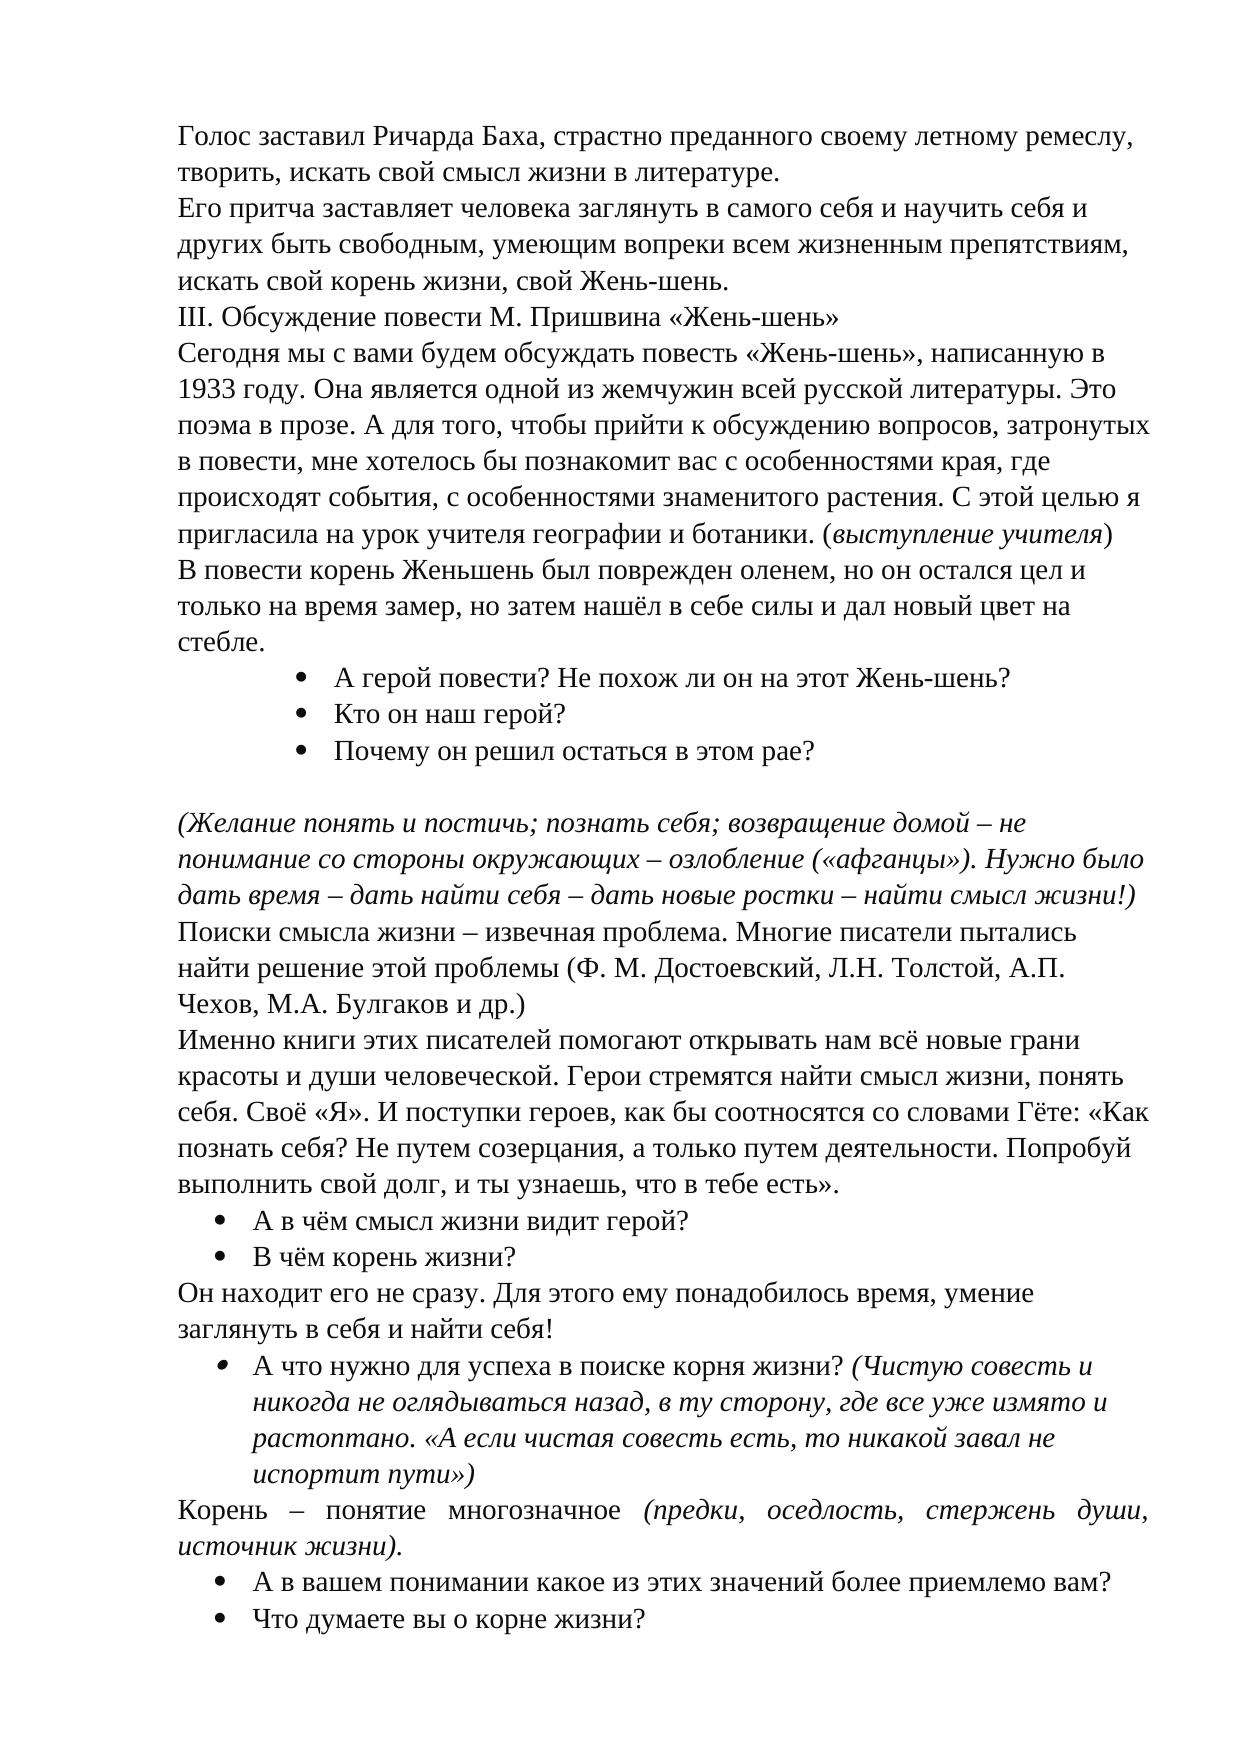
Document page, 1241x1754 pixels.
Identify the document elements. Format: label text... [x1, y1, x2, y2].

list Кто он наш герой? [296, 697, 1152, 730]
list А в вашем понимании какое из этих значений более приемлемо вам? [215, 1564, 1152, 1598]
list В чём корень жизни? [215, 1239, 1152, 1273]
text Голос заставил Ричарда Баха, страстно преданного своему летному ремеслу, творить, искать свой смысл жизни в литературе. [177, 118, 1152, 188]
text (Желание понять и постичь; познать себя; возвращение домой – не понимание со стороны окружающих – озлобление («афганцы»). Нужно было дать время – дать найти себя – дать новые ростки – найти смысл жизни!) [177, 805, 1152, 911]
text В повести корень Женьшень был поврежден оленем, но он остался цел и только на время замер, но затем нашёл в себе силы и дал новый цвет на стебле. [177, 552, 1152, 658]
text Именно книги этих писателей помогают открывать нам всё новые грани красоты и души человеческой. Герои стремятся найти смысл жизни, понять себя. Своё «Я». И поступки героев, как бы соотносятся со словами Гёте: «Как познать себя? Не путем созерцания, а только путем деятельности. Попробуй выполнить свой долг, и ты узнаешь, что в тебе есть». [177, 1022, 1152, 1200]
list А герой повести? Не похож ли он на этот Жень-шень? [296, 660, 1152, 694]
list Что думаете вы о корне жизни? [215, 1601, 1152, 1634]
list Почему он решил остаться в этом рае? [296, 733, 1152, 766]
list А в чём смысл жизни видит герой? [215, 1203, 1152, 1236]
text Он находит его не сразу. Для этого ему понадобилось время, умение заглянуть в себя и найти себя! [177, 1275, 1152, 1345]
text Корень – понятие многозначное (предки, оседлость, стержень души, источник жизни). [177, 1492, 1152, 1562]
list А что нужно для успеха в поиске корня жизни? (Чистую совесть и никогда не оглядываться назад, в ту сторону, где все уже измято и растоптано. «А если чистая совесть есть, то никакой завал не испортит пути») [215, 1348, 1152, 1490]
text III. Обсуждение повести М. Пришвина «Жень-шень» [177, 299, 1152, 332]
text Сегодня мы с вами будем обсуждать повесть «Жень-шень», написанную в 1933 году. Она является одной из жемчужин всей русской литературы. Это поэма в прозе. А для того, чтобы прийти к обсуждению вопросов, затронутых в повести, мне хотелось бы познакомит вас с особенностями края, где происходят события, с особенностями знаменитого растения. С этой целью я пригласила на урок учителя географии и ботаники. (выступление учителя) [177, 335, 1152, 549]
text Поиски смысла жизни – извечная проблема. Многие писатели пытались найти решение этой проблемы (Ф. М. Достоевский, Л.Н. Толстой, А.П. Чехов, М.А. Булгаков и др.) [177, 914, 1152, 1019]
text Его притча заставляет человека заглянуть в самого себя и научить себя и других быть свободным, умеющим вопреки всем жизненным препятствиям, искать свой корень жизни, свой Жень-шень. [177, 190, 1152, 296]
